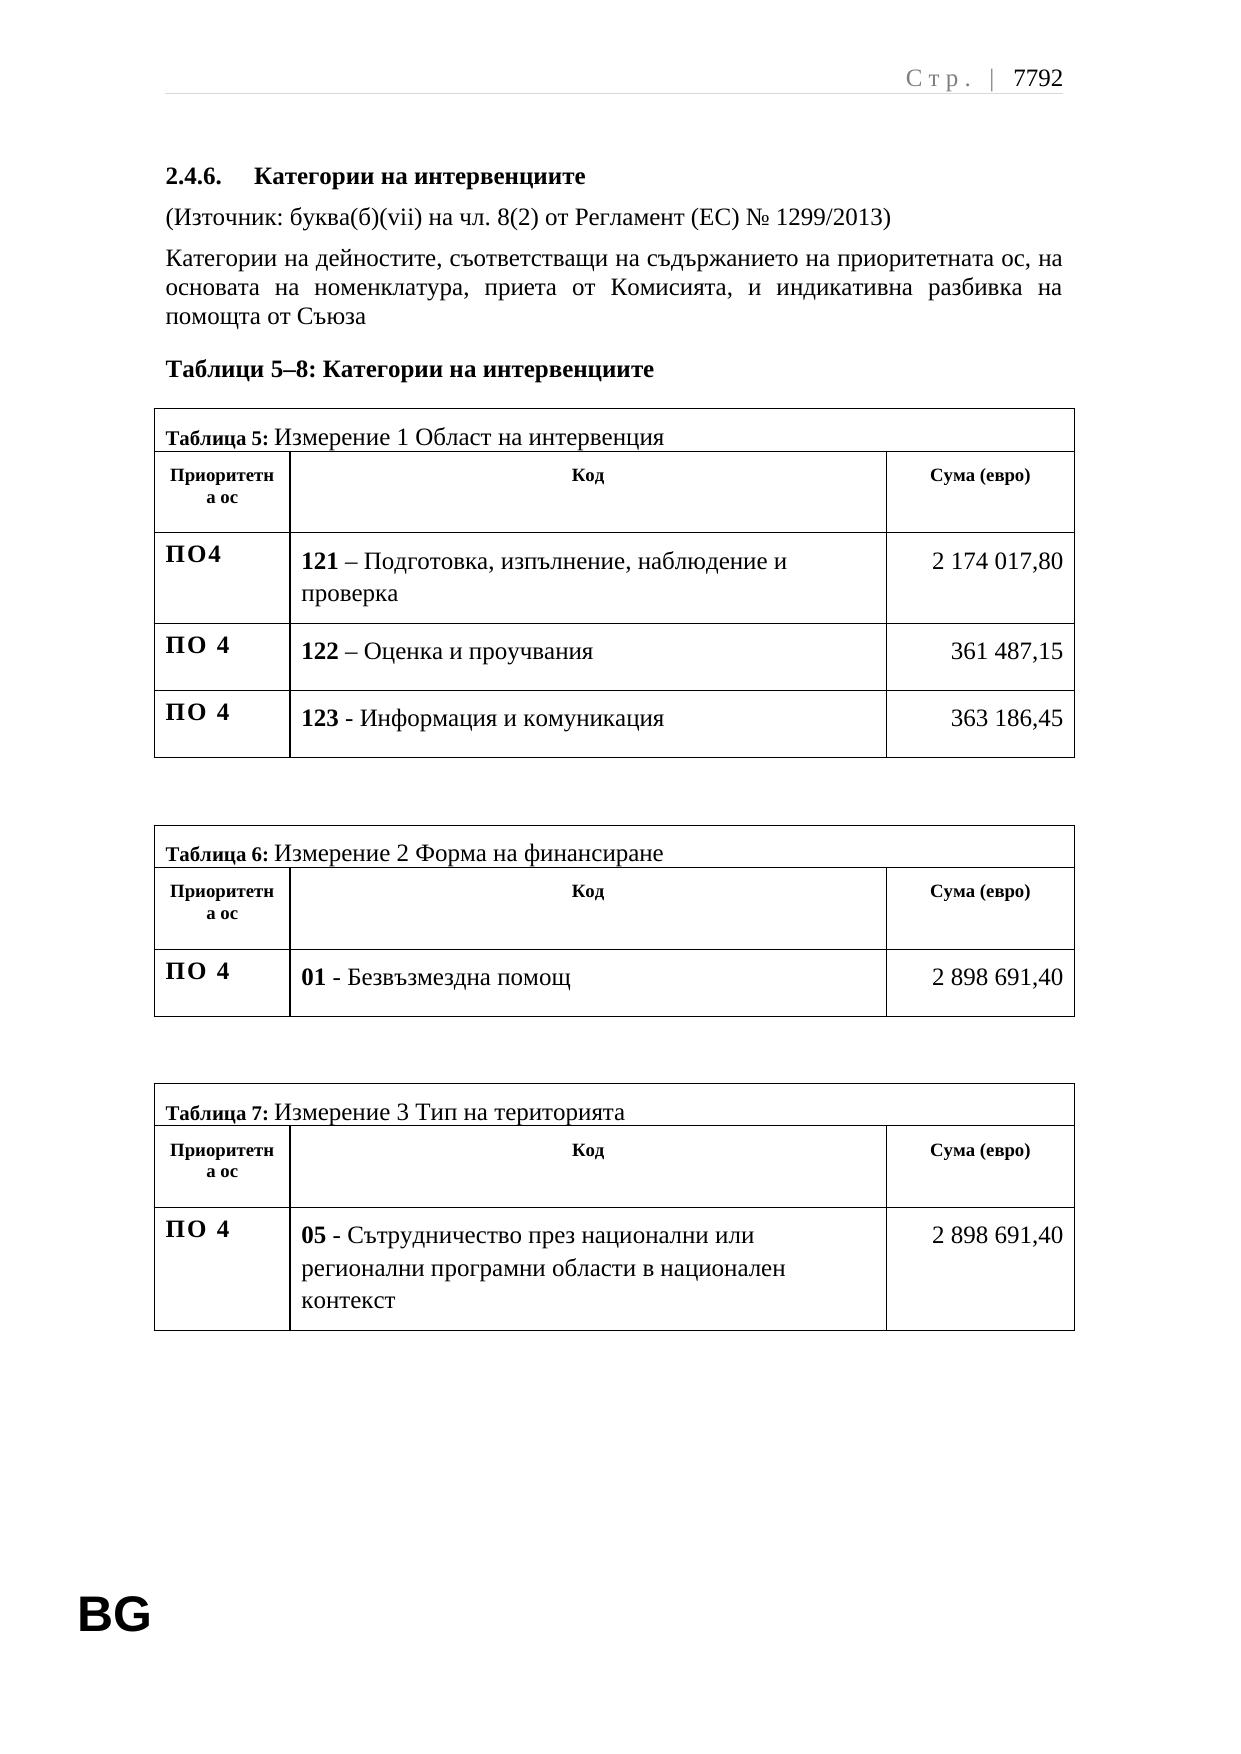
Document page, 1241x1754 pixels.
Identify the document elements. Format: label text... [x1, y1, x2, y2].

table_cell ПО 4 [155, 691, 289, 757]
table_cell ПО 4 [155, 1208, 289, 1329]
table_cell 2 898 691,40 [887, 1208, 1074, 1329]
subtitle Категории на интервенциите [165, 161, 1063, 189]
text Категории на дейностите, съответстващи на съдържанието на приоритетната ос, на основата на номенклатура, приета от Комисията, и индикативна разбивка на помощта от Съюза [165, 243, 1063, 329]
table_cell Приоритетна ос [155, 868, 289, 948]
table_cell Сума (евро) [887, 1126, 1074, 1207]
table_cell 05 - Сътрудничество през национални или регионални програмни области в национален контекст [291, 1208, 886, 1329]
table_cell Код [291, 452, 886, 532]
table_cell 361 487,15 [887, 624, 1074, 690]
table_cell 122 – Оценка и проучвания [291, 624, 886, 690]
table_cell Сума (евро) [887, 868, 1074, 948]
table_cell 123 - Информация и комуникация [291, 691, 886, 757]
table_header Таблица 6: Измерение 2 Форма на финансиране [155, 826, 1074, 867]
table_cell Код [291, 868, 886, 948]
table_cell ПО 4 [155, 950, 289, 1016]
table_cell Сума (евро) [887, 452, 1074, 532]
table_cell 2 898 691,40 [887, 950, 1074, 1016]
table_cell Приоритетна ос [155, 1126, 289, 1207]
table_header Таблица 5: Измерение 1 Област на интервенция [155, 409, 1074, 451]
table_cell 2 174 017,80 [887, 533, 1074, 623]
table_cell 01 - Безвъзмездна помощ [291, 950, 886, 1016]
table_cell Код [291, 1126, 886, 1207]
table_cell ПО 4 [155, 624, 289, 690]
table_cell Приоритетна ос [155, 452, 289, 532]
text (Източник: буква(б)(vii) на чл. 8(2) от Регламент (ЕС) № 1299/2013) [165, 202, 1063, 231]
table_header Таблица 7: Измерение 3 Тип на територията [155, 1084, 1074, 1125]
text Таблици 5–8: Категории на интервенциите [165, 354, 1063, 383]
table_cell 121 – Подготовка, изпълнение, наблюдение и проверка [291, 533, 886, 623]
table_cell 363 186,45 [887, 691, 1074, 757]
table_cell ПО4 [155, 533, 289, 623]
